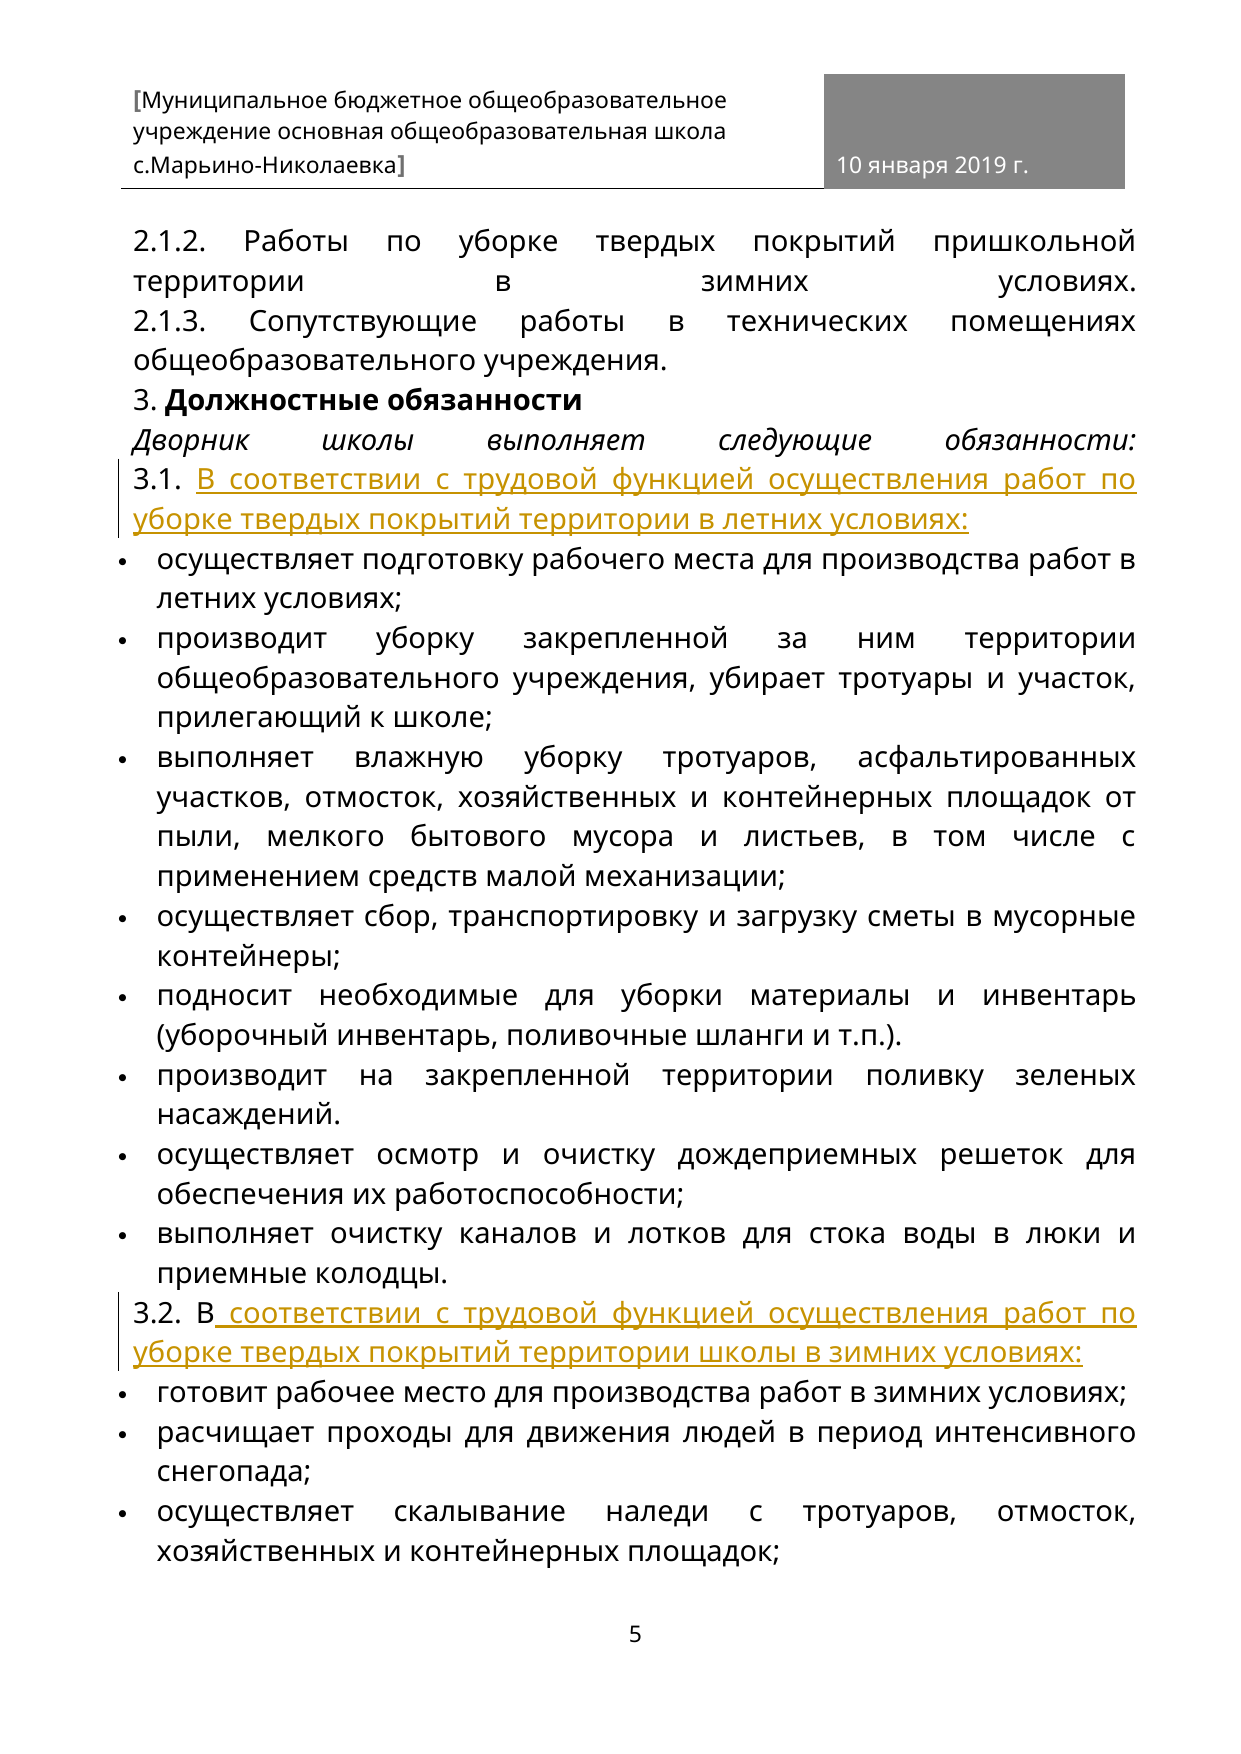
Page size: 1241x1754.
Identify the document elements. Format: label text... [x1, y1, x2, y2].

list производит уборку закрепленной за ним территории общеобразовательного учреждения, убирает тротуары и участок, прилегающий к школе; [119, 617, 1137, 736]
list подносит необходимые для уборки материалы и инвентарь (уборочный инвентарь, поливочные шланги и т.п.). [119, 974, 1137, 1054]
list выполняет влажную уборку тротуаров, асфальтированных участков, отмосток, хозяйственных и контейнерных площадок от пыли, мелкого бытового мусора и листьев, в том числе с применением средств малой механизации; [119, 736, 1137, 895]
list осуществляет осмотр и очистку дождеприемных решеток для обеспечения их работоспособности; [119, 1133, 1137, 1213]
list производит на закрепленной территории поливку зеленых насаждений. [119, 1054, 1137, 1133]
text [133, 220, 1137, 379]
list осуществляет подготовку рабочего места для производства работ в летних условиях; [119, 538, 1137, 617]
list выполняет очистку каналов и лотков для стока воды в люки и приемные колодцы. [119, 1213, 1137, 1292]
text Дворник школы выполняет следующие обязанности: 3.1. [133, 419, 1137, 538]
list осуществляет скалывание наледи с тротуаров, отмосток, хозяйственных и контейнерных площадок; [119, 1490, 1137, 1570]
list расчищает проходы для движения людей в период интенсивного снегопада; [119, 1411, 1137, 1490]
text 3.2. В [133, 1292, 1137, 1371]
list осуществляет сбор, транспортировку и загрузку сметы в мусорные контейнеры; [119, 895, 1137, 974]
list готовит рабочее место для производства работ в зимних условиях; [119, 1371, 1137, 1411]
text 3. Должностные обязанности [133, 379, 1137, 419]
